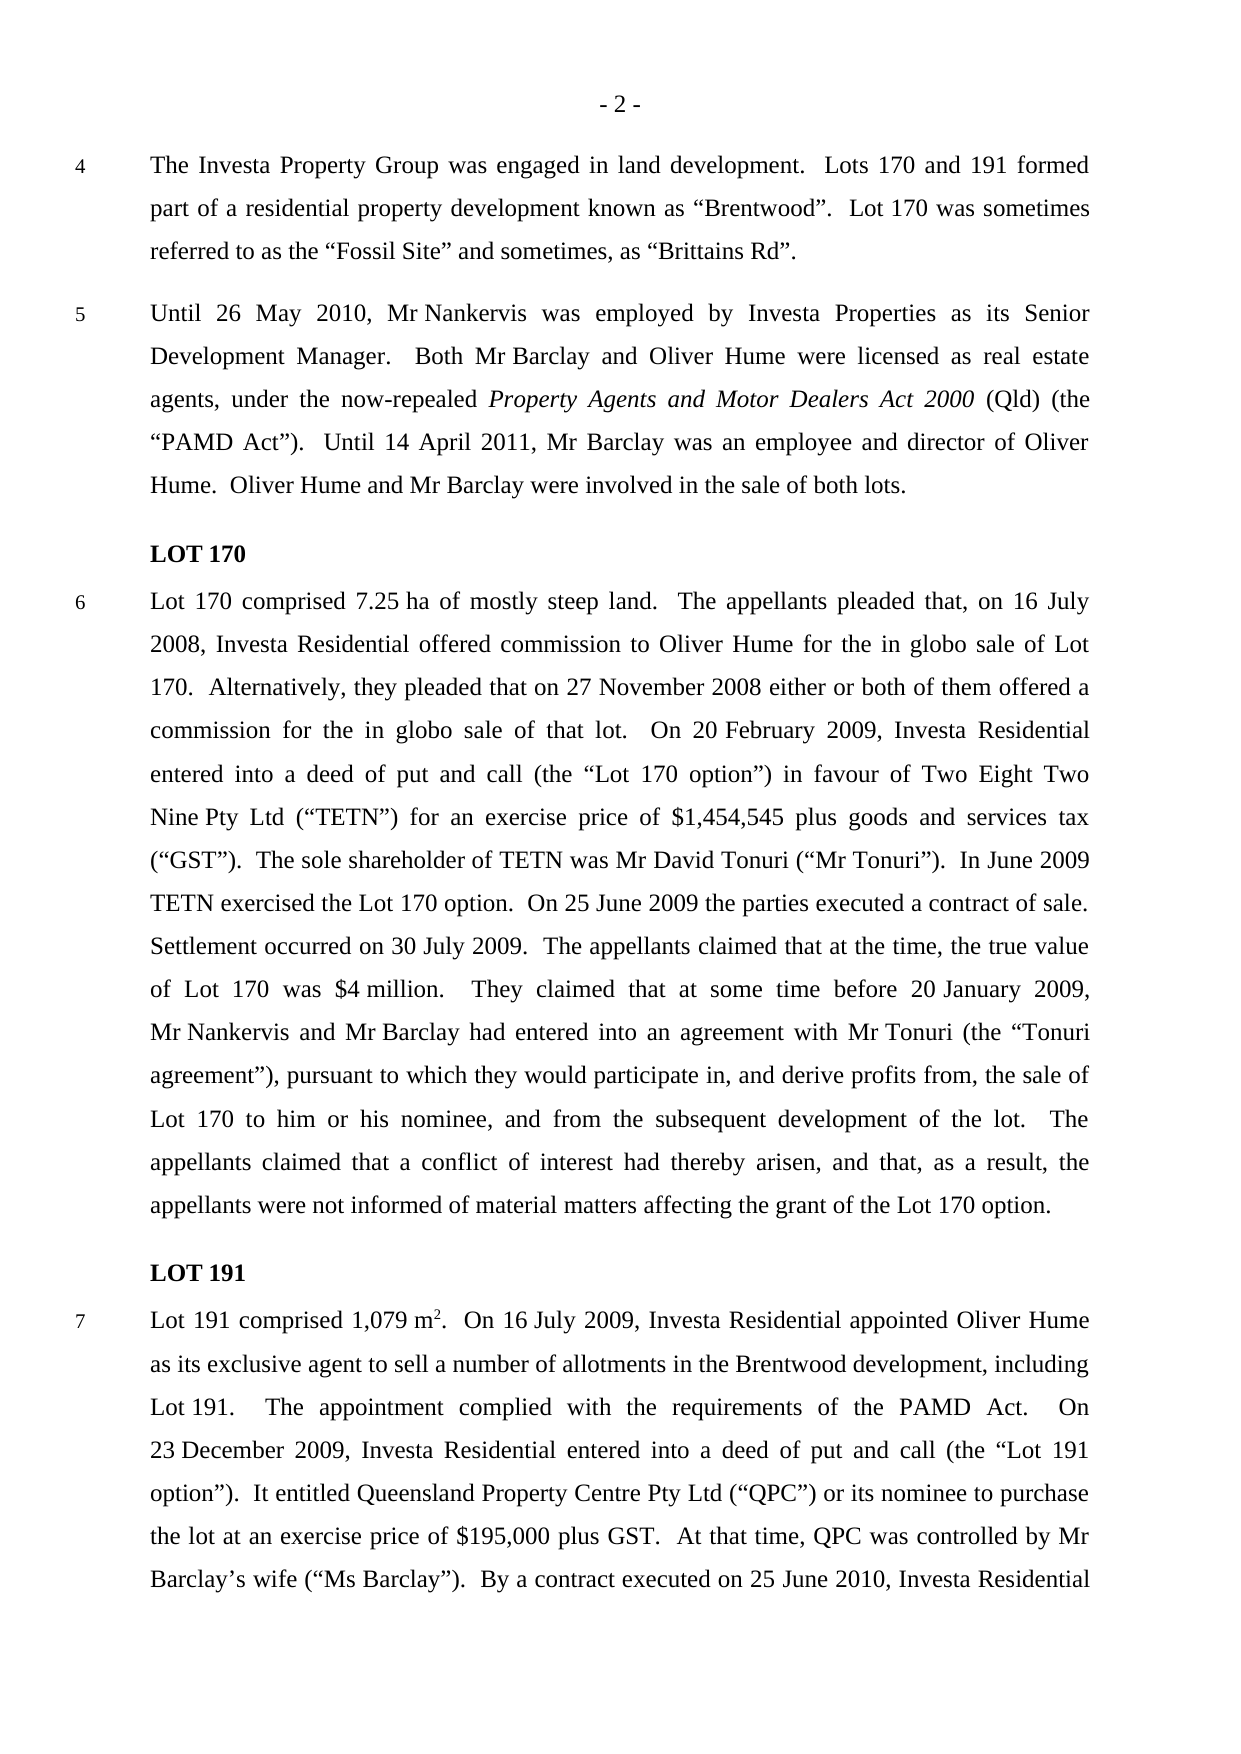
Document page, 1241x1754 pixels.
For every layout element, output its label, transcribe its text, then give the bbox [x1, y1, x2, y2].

subtitle Lot 170 [150, 539, 1090, 567]
text The Investa Property Group was engaged in land development. Lots 170 and 191 formed part of a residential property development known as “Brentwood”. Lot 170 was sometimes referred to as the “Fossil Site” and sometimes, as “Brittains Rd”. [75, 150, 1090, 265]
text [75, 1306, 1090, 1593]
subtitle lot 191 [150, 1258, 1090, 1287]
text Lot 170 comprised 7.25 ha of mostly steep land. The appellants pleaded that, on 16 July 2008, Investa Residential offered commission to Oliver Hume for the in globo sale of Lot 170. Alternatively, they pleaded that on 27 November 2008 either or both of them offered a commission for the in globo sale of that lot. On 20 February 2009, Investa Residential entered into a deed of put and call (the “Lot 170 option”) in favour of Two Eight Two Nine Pty Ltd (“TETN”) for an exercise price of $1,454,545 plus goods and services tax (“GST”). The sole shareholder of TETN was Mr David Tonuri (“Mr Tonuri”). In June 2009 TETN exercised the Lot 170 option. On 25 June 2009 the parties executed a contract of sale. Settlement occurred on 30 July 2009. The appellants claimed that at the time, the true value of Lot 170 was $4 million. They claimed that at some time before 20 January 2009, Mr Nankervis and Mr Barclay had entered into an agreement with Mr Tonuri (the “Tonuri agreement”), pursuant to which they would participate in, and derive profits from, the sale of Lot 170 to him or his nominee, and from the subsequent development of the lot. The appellants claimed that a conflict of interest had thereby arisen, and that, as a result, the appellants were not informed of material matters affecting the grant of the Lot 170 option. [75, 586, 1090, 1219]
text Until 26 May 2010, Mr Nankervis was employed by Investa Properties as its Senior Development Manager. Both Mr Barclay and Oliver Hume were licensed as real estate agents, under the now-repealed Property Agents and Motor Dealers Act 2000 (Qld) (the “PAMD Act”). Until 14 April 2011, Mr Barclay was an employee and director of Oliver Hume. Oliver Hume and Mr Barclay were involved in the sale of both lots. [75, 298, 1090, 499]
